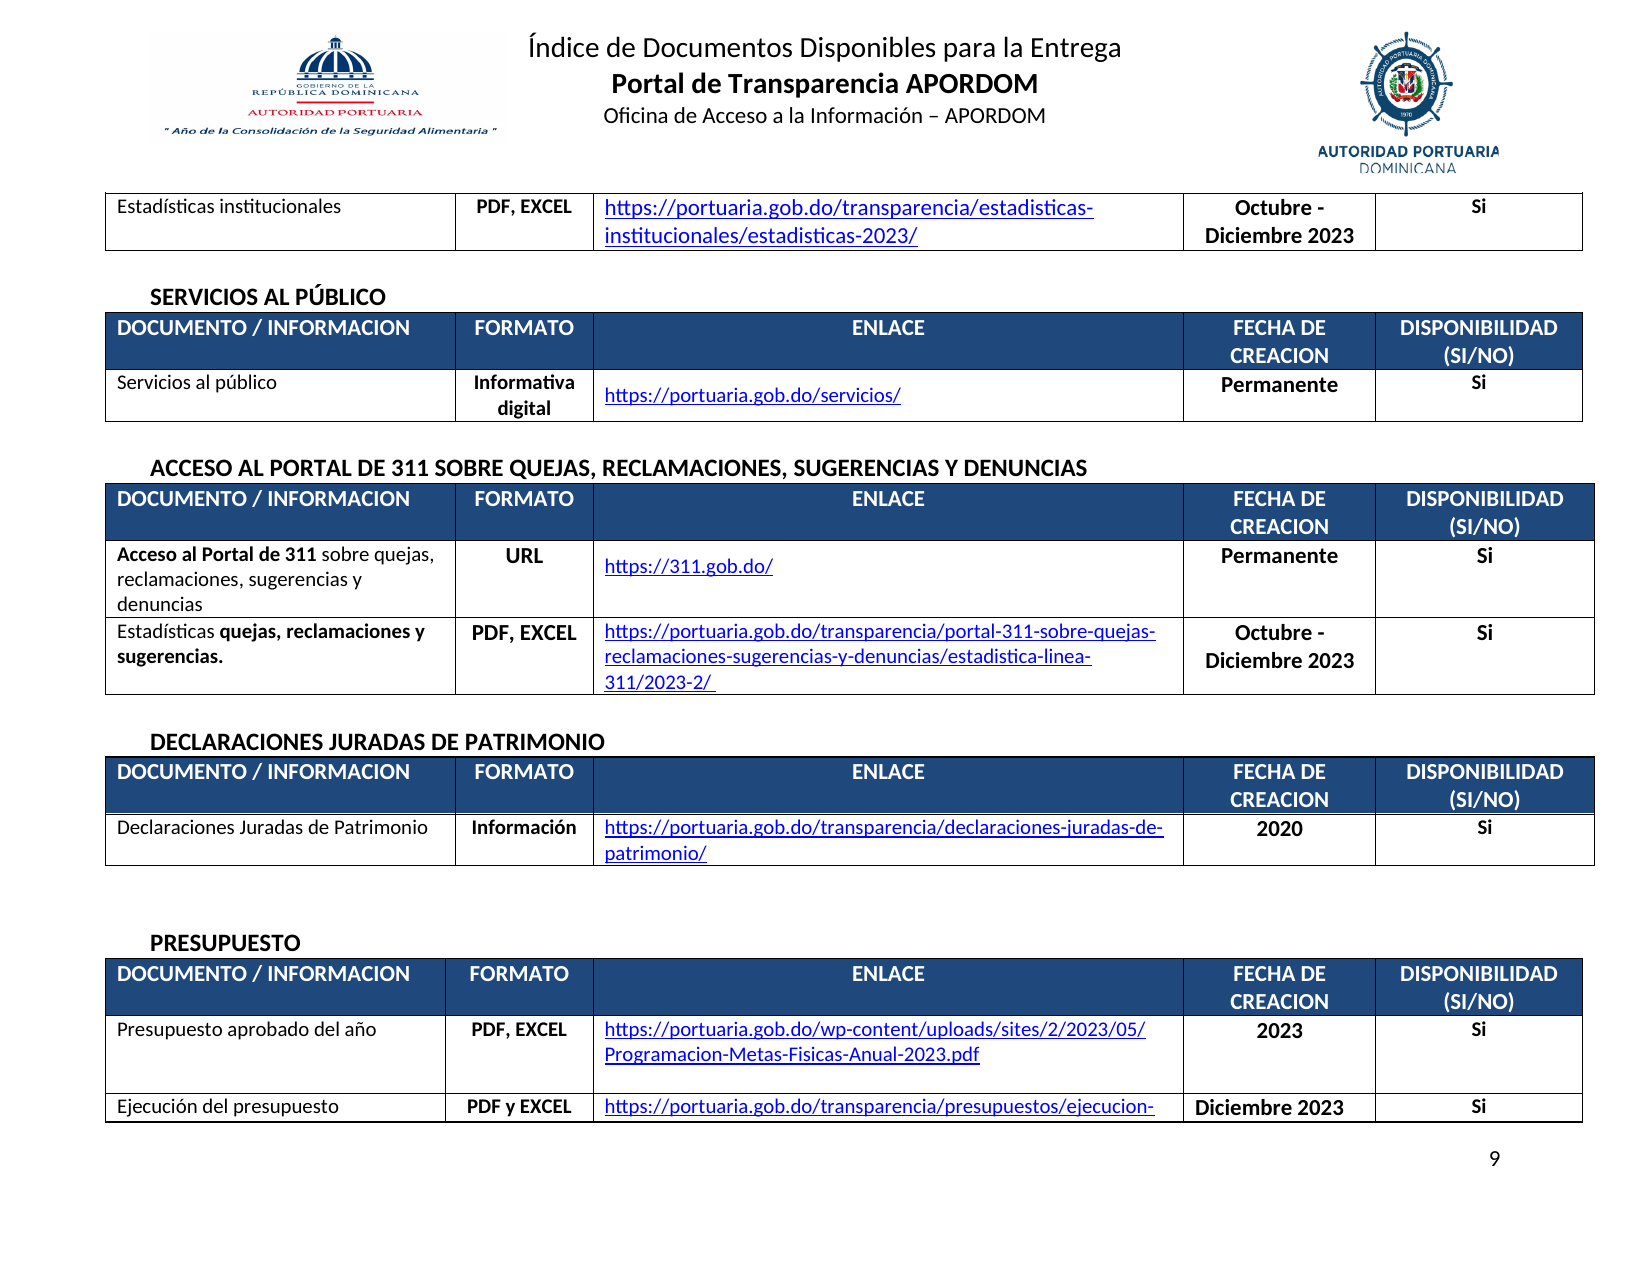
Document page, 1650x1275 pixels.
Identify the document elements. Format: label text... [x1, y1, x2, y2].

table_cell Octubre -Diciembre 2023 [1184, 194, 1375, 249]
table_cell https://portuaria.gob.do/transparencia/declaraciones-juradas-de-patrimonio/ [594, 815, 1183, 865]
table_header FORMATO [446, 959, 593, 1015]
table_cell PDF, EXCEL [446, 1016, 593, 1092]
text DECLARACIONES JURADAS DE PATRIMONIO [150, 726, 1500, 756]
text SERVICIOS AL PÚBLICO [150, 281, 1500, 312]
table_cell Octubre -Diciembre 2023 [1184, 618, 1375, 694]
table_cell Declaraciones Juradas de Patrimonio [106, 815, 455, 865]
table_header FORMATO [456, 313, 593, 369]
table_header DISPONIBILIDAD (SI/NO) [1376, 758, 1594, 813]
table_header DOCUMENTO / INFORMACION [106, 959, 445, 1015]
table_cell Diciembre 2023 [1184, 1094, 1375, 1121]
table_header FECHA DE CREACION [1184, 758, 1375, 813]
table_header FECHA DE CREACION [1184, 313, 1375, 369]
table_cell https://portuaria.gob.do/transparencia/presupuestos/ejecucion-de-presupuesto/2023-2/diciembre/ [594, 1094, 1183, 1121]
picture [150, 31, 507, 144]
table_header ENLACE [594, 959, 1183, 1015]
table_header DISPONIBILIDAD (SI/NO) [1376, 484, 1594, 540]
table_cell https://portuaria.gob.do/servicios/ [594, 370, 1183, 421]
table_cell PDF y EXCEL [446, 1094, 593, 1121]
table_cell Acceso al Portal de 311 sobre quejas, reclamaciones, sugerencias y denuncias [106, 541, 455, 617]
table_header ENLACE [594, 758, 1183, 813]
table_cell Si [1376, 370, 1582, 421]
table_cell Estadísticas quejas, reclamaciones y sugerencias. [106, 618, 455, 694]
table_cell Si [1376, 618, 1594, 694]
table_cell PDF, EXCEL [456, 618, 593, 694]
table_cell https://portuaria.gob.do/transparencia/portal-311-sobre-quejas-reclamaciones-sugerencias-y-denuncias/estadistica-linea-311/2023-2/ [594, 618, 1183, 694]
table_cell 2020 [1184, 815, 1375, 865]
table_header ENLACE [594, 313, 1183, 369]
table_cell Si [1376, 815, 1594, 865]
table_cell https://311.gob.do/ [594, 541, 1183, 617]
table_cell URL [456, 541, 593, 617]
table_header FORMATO [456, 484, 593, 540]
table_cell Ejecución del presupuesto [106, 1094, 445, 1121]
table_cell https://portuaria.gob.do/wp-content/uploads/sites/2/2023/05/Programacion-Metas-Fisicas-Anual-2023.pdf [594, 1016, 1183, 1092]
table_cell Presupuesto aprobado del año [106, 1016, 445, 1092]
table_header DOCUMENTO / INFORMACION [106, 758, 455, 813]
table_header DISPONIBILIDAD (SI/NO) [1376, 313, 1582, 369]
table_cell Si [1376, 541, 1594, 617]
text PRESUPUESTO [150, 927, 1500, 958]
table_cell Informativa digital [456, 370, 593, 421]
table_cell Si [1376, 1016, 1582, 1092]
table_cell Permanente [1184, 370, 1375, 421]
table_cell Información [456, 815, 593, 865]
table_header FECHA DE CREACION [1184, 484, 1375, 540]
table_header DISPONIBILIDAD (SI/NO) [1376, 959, 1582, 1015]
table_cell Estadísticas institucionales [106, 194, 455, 249]
table_cell PDF, EXCEL [456, 194, 593, 249]
table_header FECHA DE CREACION [1184, 959, 1375, 1015]
table_cell Si [1376, 194, 1582, 249]
table_header DOCUMENTO / INFORMACION [106, 313, 455, 369]
table_cell 2023 [1184, 1016, 1375, 1092]
table_cell Si [1376, 1094, 1582, 1121]
table_cell https://portuaria.gob.do/transparencia/estadisticas-institucionales/estadisticas-2023/ [594, 194, 1183, 249]
table_header DOCUMENTO / INFORMACION [106, 484, 455, 540]
text ACCESO AL PORTAL DE 311 SOBRE QUEJAS, RECLAMACIONES, SUGERENCIAS Y DENUNCIAS [150, 452, 1500, 483]
table_cell Servicios al público [106, 370, 455, 421]
table_header ENLACE [594, 484, 1183, 540]
picture [1317, 31, 1499, 172]
table_header FORMATO [456, 758, 593, 813]
table_cell Permanente [1184, 541, 1375, 617]
